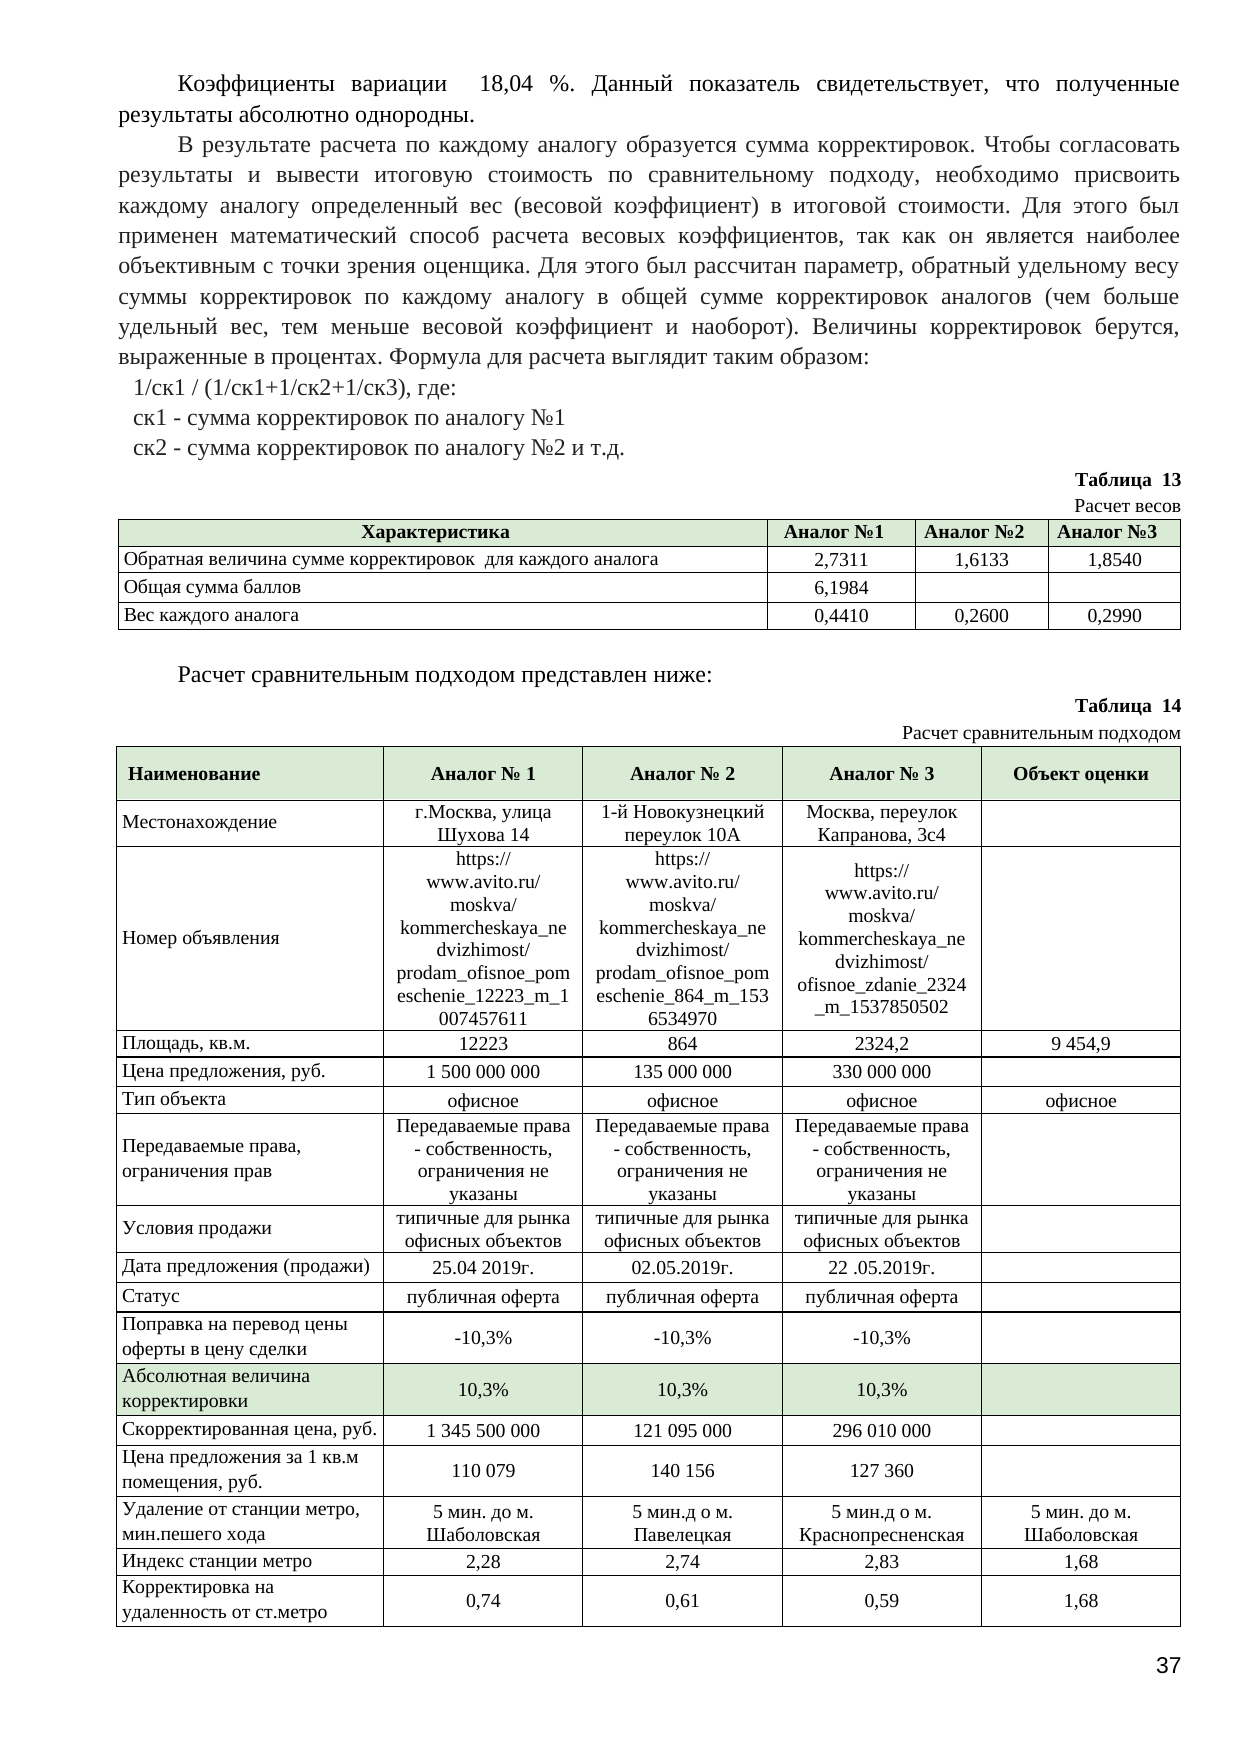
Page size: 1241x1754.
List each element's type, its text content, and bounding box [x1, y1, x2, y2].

table_cell Вес каждого аналога [119, 603, 767, 629]
table_header Аналог №1 [768, 520, 915, 546]
table_cell Удаление от станции метро, мин.пешего хода [117, 1497, 383, 1548]
table_cell Местонахождение [117, 801, 383, 846]
table_cell [982, 1058, 1180, 1086]
table_cell 296 010 000 [783, 1416, 981, 1444]
table_cell 6,1984 [768, 573, 915, 602]
table_cell публичная оферта [783, 1283, 981, 1311]
table_cell 864 [583, 1031, 782, 1056]
table_cell [982, 1114, 1180, 1205]
table_cell 5 мин.д о м. Павелецкая [583, 1497, 782, 1548]
table_cell https://www.avito.ru/moskva/kommercheskaya_nedvizhimost/prodam_ofisnoe_pomeschenie_12223_m_1007457611 [384, 847, 582, 1030]
table_cell Абсолютная величина корректировки [117, 1364, 383, 1415]
table_header Наименование [117, 747, 383, 799]
table_header Аналог №3 [1049, 520, 1180, 546]
table_cell 0,59 [783, 1576, 981, 1626]
table_cell Условия продажи [117, 1206, 383, 1252]
table_cell -10,3% [583, 1313, 782, 1363]
table_cell офисное [982, 1087, 1180, 1113]
text ск1 - сумма корректировок по аналогу №1 [133, 403, 1181, 431]
table_cell 5 мин. до м. Шаболовская [982, 1497, 1180, 1548]
table_header Аналог № 2 [583, 747, 782, 799]
table_header Аналог № 3 [783, 747, 981, 799]
text 1/ск1 / (1/ск1+1/ск2+1/ск3), где: [133, 373, 1181, 400]
table_cell Номер объявления [117, 847, 383, 1030]
table_cell Передаваемые права - собственность, ограничения не указаны [583, 1114, 782, 1205]
table_cell Дата предложения (продажи) [117, 1253, 383, 1282]
table_cell офисное [583, 1087, 782, 1113]
table_cell 135 000 000 [583, 1058, 782, 1086]
table_cell публичная оферта [384, 1283, 582, 1311]
table_cell офисное [783, 1087, 981, 1113]
table_cell -10,3% [384, 1313, 582, 1363]
text Расчет сравнительным подходом [118, 721, 1181, 743]
table_cell [982, 1446, 1180, 1496]
table_cell Площадь, кв.м. [117, 1031, 383, 1056]
table_cell https://www.avito.ru/moskva/kommercheskaya_nedvizhimost/prodam_ofisnoe_pomeschenie_864_m_1536534970 [583, 847, 782, 1030]
table_cell [982, 1313, 1180, 1363]
table_cell 1-й Новокузнецкий переулок 10А [583, 801, 782, 846]
table_cell [982, 1416, 1180, 1444]
text Расчет весов [103, 494, 1181, 517]
table_header Аналог №2 [916, 520, 1048, 546]
table_cell Обратная величина сумме корректировок для каждого аналога [119, 547, 767, 572]
table_cell [982, 1253, 1180, 1282]
table_cell 10,3% [583, 1364, 782, 1415]
table_cell [1049, 573, 1180, 602]
table_cell 1 500 000 000 [384, 1058, 582, 1086]
table_cell 0,2990 [1049, 603, 1180, 629]
table_cell 02.05.2019г. [583, 1253, 782, 1282]
table_cell публичная оферта [583, 1283, 782, 1311]
table_cell 1,6133 [916, 547, 1048, 572]
table_cell Передаваемые права - собственность, ограничения не указаны [384, 1114, 582, 1205]
table_cell Индекс станции метро [117, 1549, 383, 1574]
table_cell 10,3% [783, 1364, 981, 1415]
table_cell Корректировка на удаленность от ст.метро [117, 1576, 383, 1626]
table_cell 110 079 [384, 1446, 582, 1496]
table_cell типичные для рынка офисных объектов [384, 1206, 582, 1252]
table_cell 1,68 [982, 1549, 1180, 1574]
table_cell Цена предложения за 1 кв.м помещения, руб. [117, 1446, 383, 1496]
text ск2 - сумма корректировок по аналогу №2 и т.д. [133, 433, 1181, 461]
table_cell Скорректированная цена, руб. [117, 1416, 383, 1444]
table_cell типичные для рынка офисных объектов [783, 1206, 981, 1252]
table_cell https://www.avito.ru/moskva/kommercheskaya_nedvizhimost/ofisnoe_zdanie_2324_m_1537850502 [783, 847, 981, 1030]
table_cell 127 360 [783, 1446, 981, 1496]
table_cell типичные для рынка офисных объектов [583, 1206, 782, 1252]
table_cell 1,8540 [1049, 547, 1180, 572]
table_cell Передаваемые права - собственность, ограничения не указаны [783, 1114, 981, 1205]
text В результате расчета по каждому аналогу образуется сумма корректировок. Чтобы согласовать результаты и вывести итоговую стоимость по сравнительному подходу, необходимо присвоить каждому аналогу определенный вес (весовой коэффициент) в итоговой стоимости. Для этого был применен математический способ расчета весовых коэффициентов, так как он является наиболее объективным с точки зрения оценщика. Для этого был рассчитан параметр, обратный удельному весу суммы корректировок по каждому аналогу в общей сумме корректировок аналогов (чем больше удельный вес, тем меньше весовой коэффициент и наоборот). Величины корректировок берутся, выраженные в процентах. Формула для расчета выглядит таким образом: [118, 130, 1181, 370]
table_cell 0,4410 [768, 603, 915, 629]
table_cell 1 345 500 000 [384, 1416, 582, 1444]
text Расчет сравнительным подходом представлен ниже: [118, 660, 1181, 688]
table_cell [982, 1206, 1180, 1252]
table_cell -10,3% [783, 1313, 981, 1363]
table_cell Поправка на перевод цены оферты в цену сделки [117, 1313, 383, 1363]
table_cell Москва, переулок Капранова, 3с4 [783, 801, 981, 846]
table_cell Тип объекта [117, 1087, 383, 1113]
table_cell Общая сумма баллов [119, 573, 767, 602]
table_cell 0,74 [384, 1576, 582, 1626]
table_cell [982, 1364, 1180, 1415]
table_cell 22 .05.2019г. [783, 1253, 981, 1282]
table_header Аналог № 1 [384, 747, 582, 799]
text Коэффициенты вариации 18,04 %. Данный показатель свидетельствует, что полученные результаты абсолютно однородны. [118, 69, 1181, 127]
table_cell [982, 801, 1180, 846]
table_cell 2,74 [583, 1549, 782, 1574]
table_cell 121 095 000 [583, 1416, 782, 1444]
table_cell [982, 1283, 1180, 1311]
table_cell [916, 573, 1048, 602]
table_cell 2324,2 [783, 1031, 981, 1056]
table_cell Цена предложения, руб. [117, 1058, 383, 1086]
table_cell Статус [117, 1283, 383, 1311]
table_cell [982, 847, 1180, 1030]
table_cell 0,61 [583, 1576, 782, 1626]
table_cell 330 000 000 [783, 1058, 981, 1086]
table_cell 5 мин. до м. Шаболовская [384, 1497, 582, 1548]
table_header Объект оценки [982, 747, 1180, 799]
table_cell 5 мин.д о м. Краснопресненская [783, 1497, 981, 1548]
table_cell Передаваемые права, ограничения прав [117, 1114, 383, 1205]
table_cell 2,7311 [768, 547, 915, 572]
table_cell 12223 [384, 1031, 582, 1056]
table_cell г.Москва, улица Шухова 14 [384, 801, 582, 846]
table_cell 0,2600 [916, 603, 1048, 629]
table_cell 2,83 [783, 1549, 981, 1574]
table_cell 25.04 2019г. [384, 1253, 582, 1282]
table_cell 2,28 [384, 1549, 582, 1574]
table_header Характеристика [119, 520, 767, 546]
table_cell офисное [384, 1087, 582, 1113]
table_cell 9 454,9 [982, 1031, 1180, 1056]
table_cell 10,3% [384, 1364, 582, 1415]
table_cell 140 156 [583, 1446, 782, 1496]
table_cell 1,68 [982, 1576, 1180, 1626]
